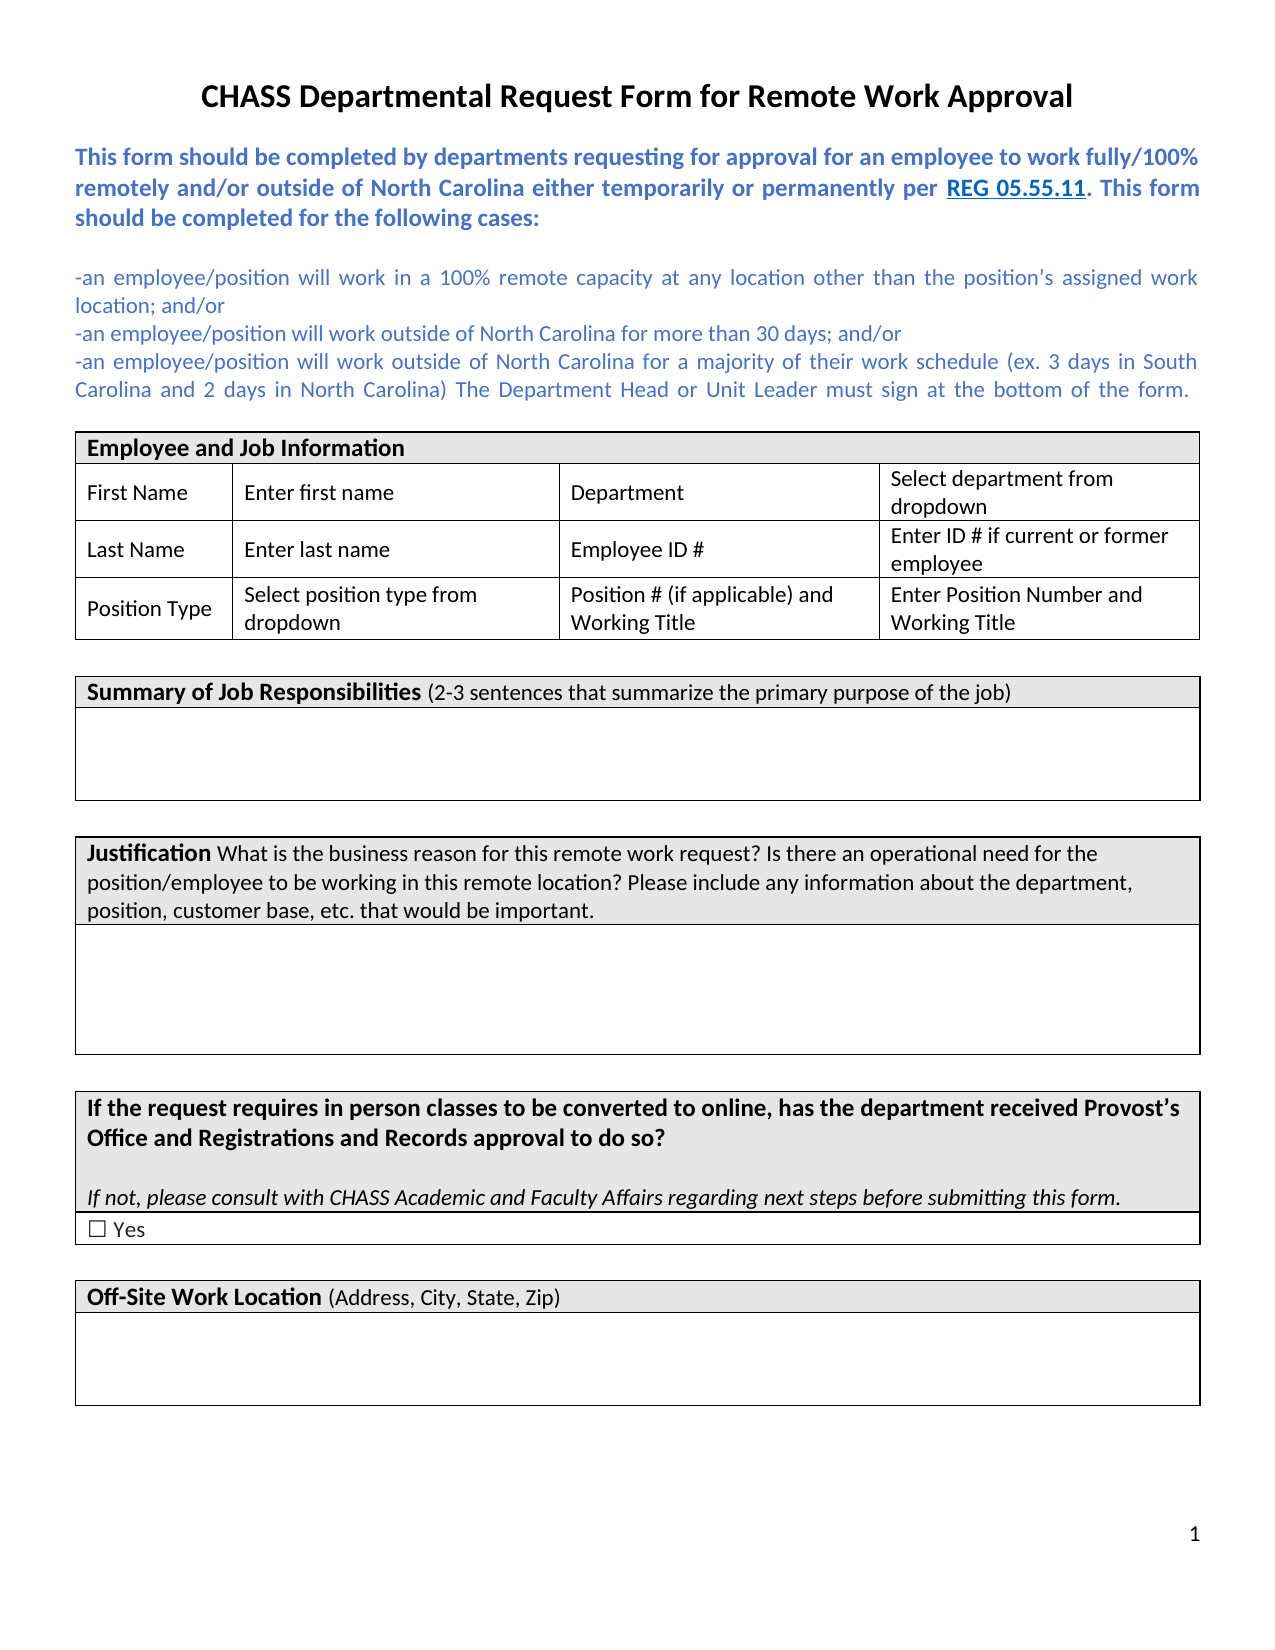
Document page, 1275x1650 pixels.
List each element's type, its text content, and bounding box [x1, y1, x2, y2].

table_cell Department [560, 464, 879, 520]
table_header If the request requires in person classes to be converted to online, has the department received Provost’s Office and Registrations and Records approval to do so? If not, please consult with CHASS Academic and Faculty Affairs regarding next steps before submitting this form. [76, 1092, 1199, 1211]
table_cell First Name [76, 464, 232, 520]
table_cell [76, 708, 1199, 800]
table_cell Position # (if applicable) and Working Title [560, 578, 879, 639]
text -an employee/position will work in a 100% remote capacity at any location other than the position’s assigned work location; and/or [75, 263, 1200, 319]
text This form should be completed by departments requesting for approval for an employee to work fully/100% remotely and/or outside of North Carolina either temporarily or permanently per REG 05.55.11. This form should be completed for the following cases: [75, 141, 1200, 233]
table_cell Last Name [76, 521, 232, 577]
text -an employee/position will work outside of North Carolina for more than 30 days; and/or [75, 319, 1200, 347]
table_cell Position Type [76, 578, 232, 639]
table_header Off-Site Work Location (Address, City, State, Zip) [76, 1281, 1199, 1312]
table_header Justification What is the business reason for this remote work request? Is there an operational need for the position/employee to be working in this remote location? Please include any information about the department, position, customer base, etc. that would be important. [76, 838, 1199, 924]
table_cell Employee ID # [560, 521, 879, 577]
text CHASS Departmental Request Form for Remote Work Approval [75, 75, 1200, 116]
text -an employee/position will work outside of North Carolina for a majority of their work schedule (ex. 3 days in South Carolina and 2 days in North Carolina) The Department Head or Unit Leader must sign at the bottom of the form. [75, 347, 1200, 431]
table_cell [76, 1313, 1199, 1404]
table_cell [76, 925, 1199, 1054]
table_header Summary of Job Responsibilities (2-3 sentences that summarize the primary purpose of the job) [76, 677, 1199, 707]
table_header Employee and Job Information [76, 433, 1199, 463]
